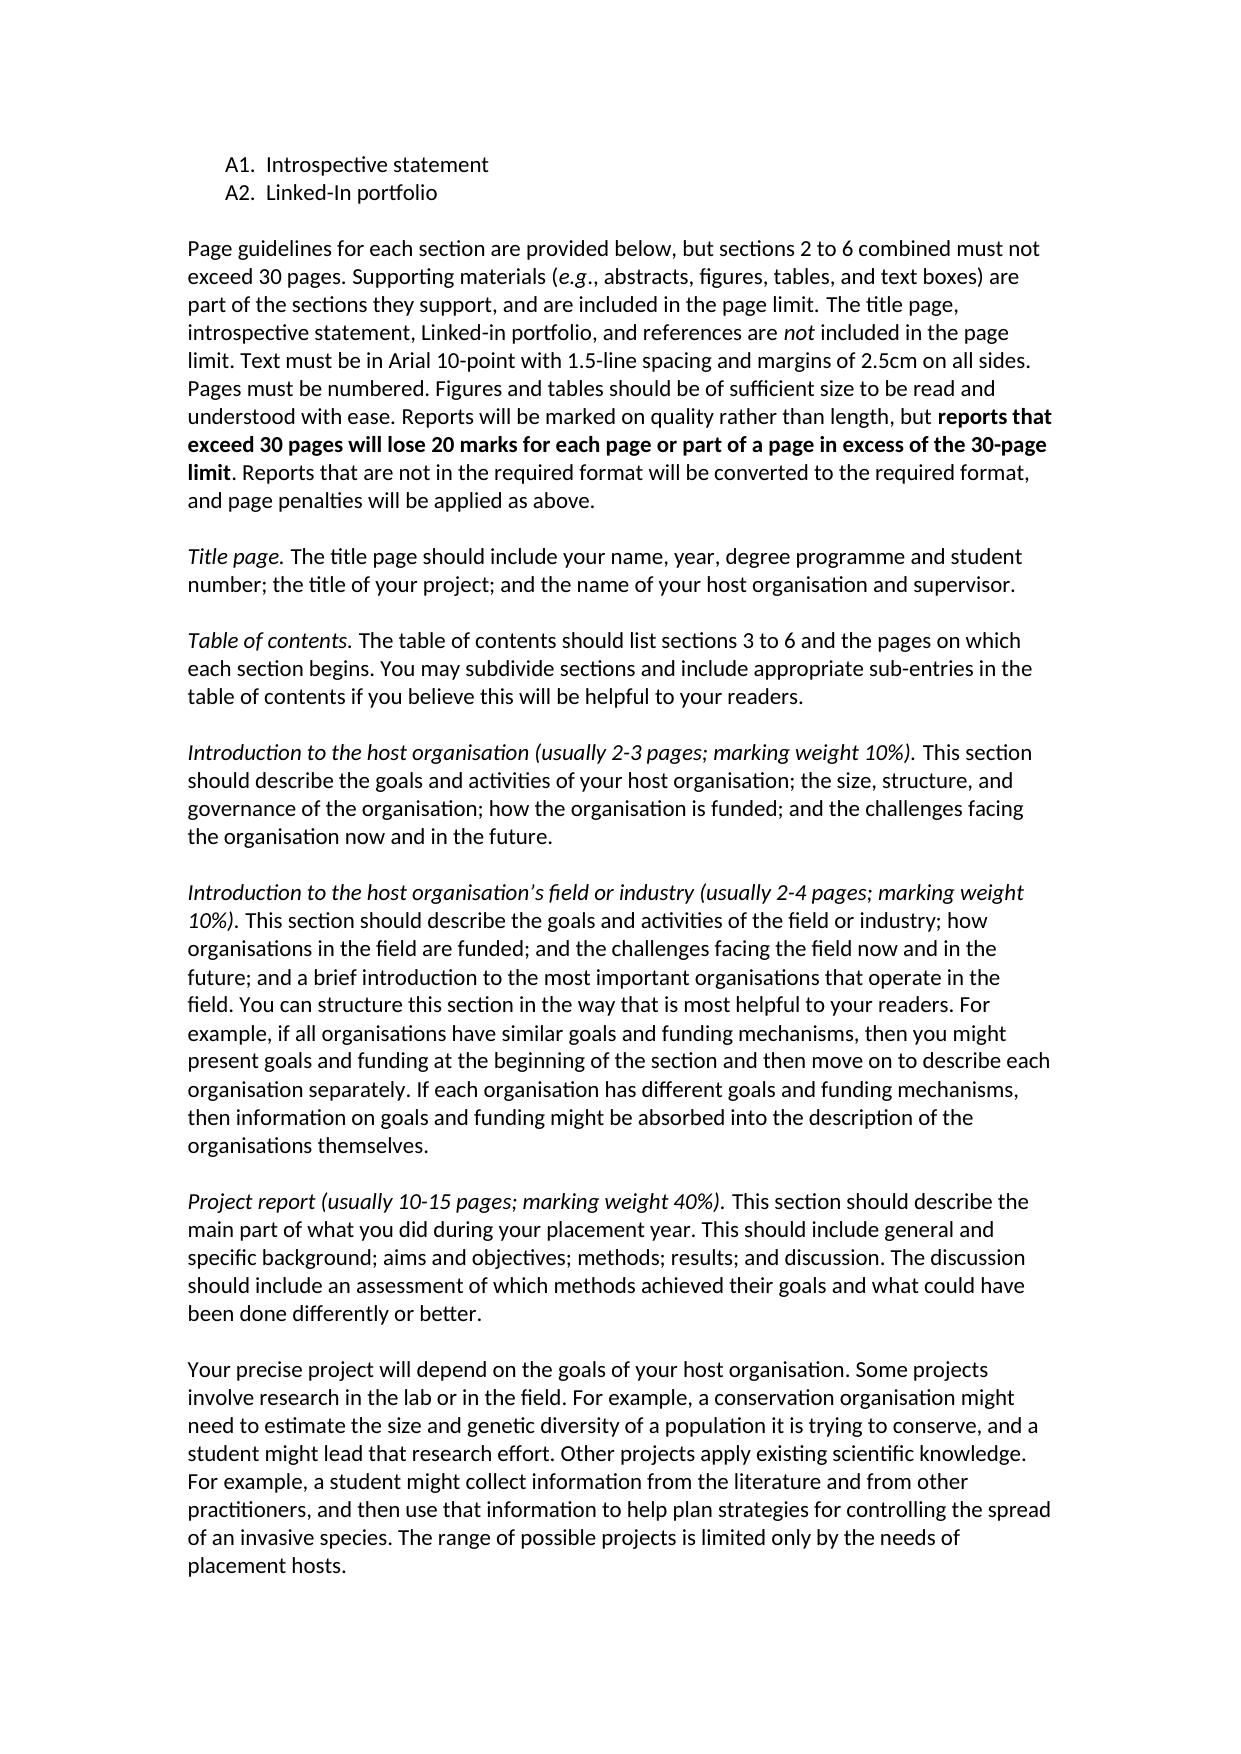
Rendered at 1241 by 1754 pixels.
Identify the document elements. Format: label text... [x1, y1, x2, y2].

text A2. Linked-In portfolio [225, 178, 1053, 206]
text A1. Introspective statement [225, 150, 1053, 178]
text Title page. The title page should include your name, year, degree programme and student number; the title of your project; and the name of your host organisation and supervisor. [187, 542, 1053, 598]
text Your precise project will depend on the goals of your host organisation. Some projects involve research in the lab or in the field. For example, a conservation organisation might need to estimate the size and genetic diversity of a population it is trying to conserve, and a student might lead that research effort. Other projects apply existing scientific knowledge. For example, a student might collect information from the literature and from other practitioners, and then use that information to help plan strategies for controlling the spread of an invasive species. The range of possible projects is limited only by the needs of placement hosts. [187, 1355, 1053, 1579]
text Project report (usually 10-15 pages; marking weight 40%). This section should describe the main part of what you did during your placement year. This should include general and specific background; aims and objectives; methods; results; and discussion. The discussion should include an assessment of which methods achieved their goals and what could have been done differently or better. [187, 1187, 1053, 1327]
text Table of contents. The table of contents should list sections 3 to 6 and the pages on which each section begins. You may subdivide sections and include appropriate sub-entries in the table of contents if you believe this will be helpful to your readers. [187, 626, 1053, 710]
text Page guidelines for each section are provided below, but sections 2 to 6 combined must not exceed 30 pages. Supporting materials (e.g., abstracts, figures, tables, and text boxes) are part of the sections they support, and are included in the page limit. The title page, introspective statement, Linked-in portfolio, and references are not included in the page limit. Text must be in Arial 10-point with 1.5-line spacing and margins of 2.5cm on all sides. Pages must be numbered. Figures and tables should be of sufficient size to be read and understood with ease. Reports will be marked on quality rather than length, but reports that exceed 30 pages will lose 20 marks for each page or part of a page in excess of the 30-page limit. Reports that are not in the required format will be converted to the required format, and page penalties will be applied as above. [187, 234, 1053, 514]
text Introduction to the host organisation’s field or industry (usually 2-4 pages; marking weight 10%). This section should describe the goals and activities of the field or industry; how organisations in the field are funded; and the challenges facing the field now and in the future; and a brief introduction to the most important organisations that operate in the field. You can structure this section in the way that is most helpful to your readers. For example, if all organisations have similar goals and funding mechanisms, then you might present goals and funding at the beginning of the section and then move on to describe each organisation separately. If each organisation has different goals and funding mechanisms, then information on goals and funding might be absorbed into the description of the organisations themselves. [187, 878, 1053, 1159]
text Introduction to the host organisation (usually 2-3 pages; marking weight 10%). This section should describe the goals and activities of your host organisation; the size, structure, and governance of the organisation; how the organisation is funded; and the challenges facing the organisation now and in the future. [187, 738, 1053, 851]
